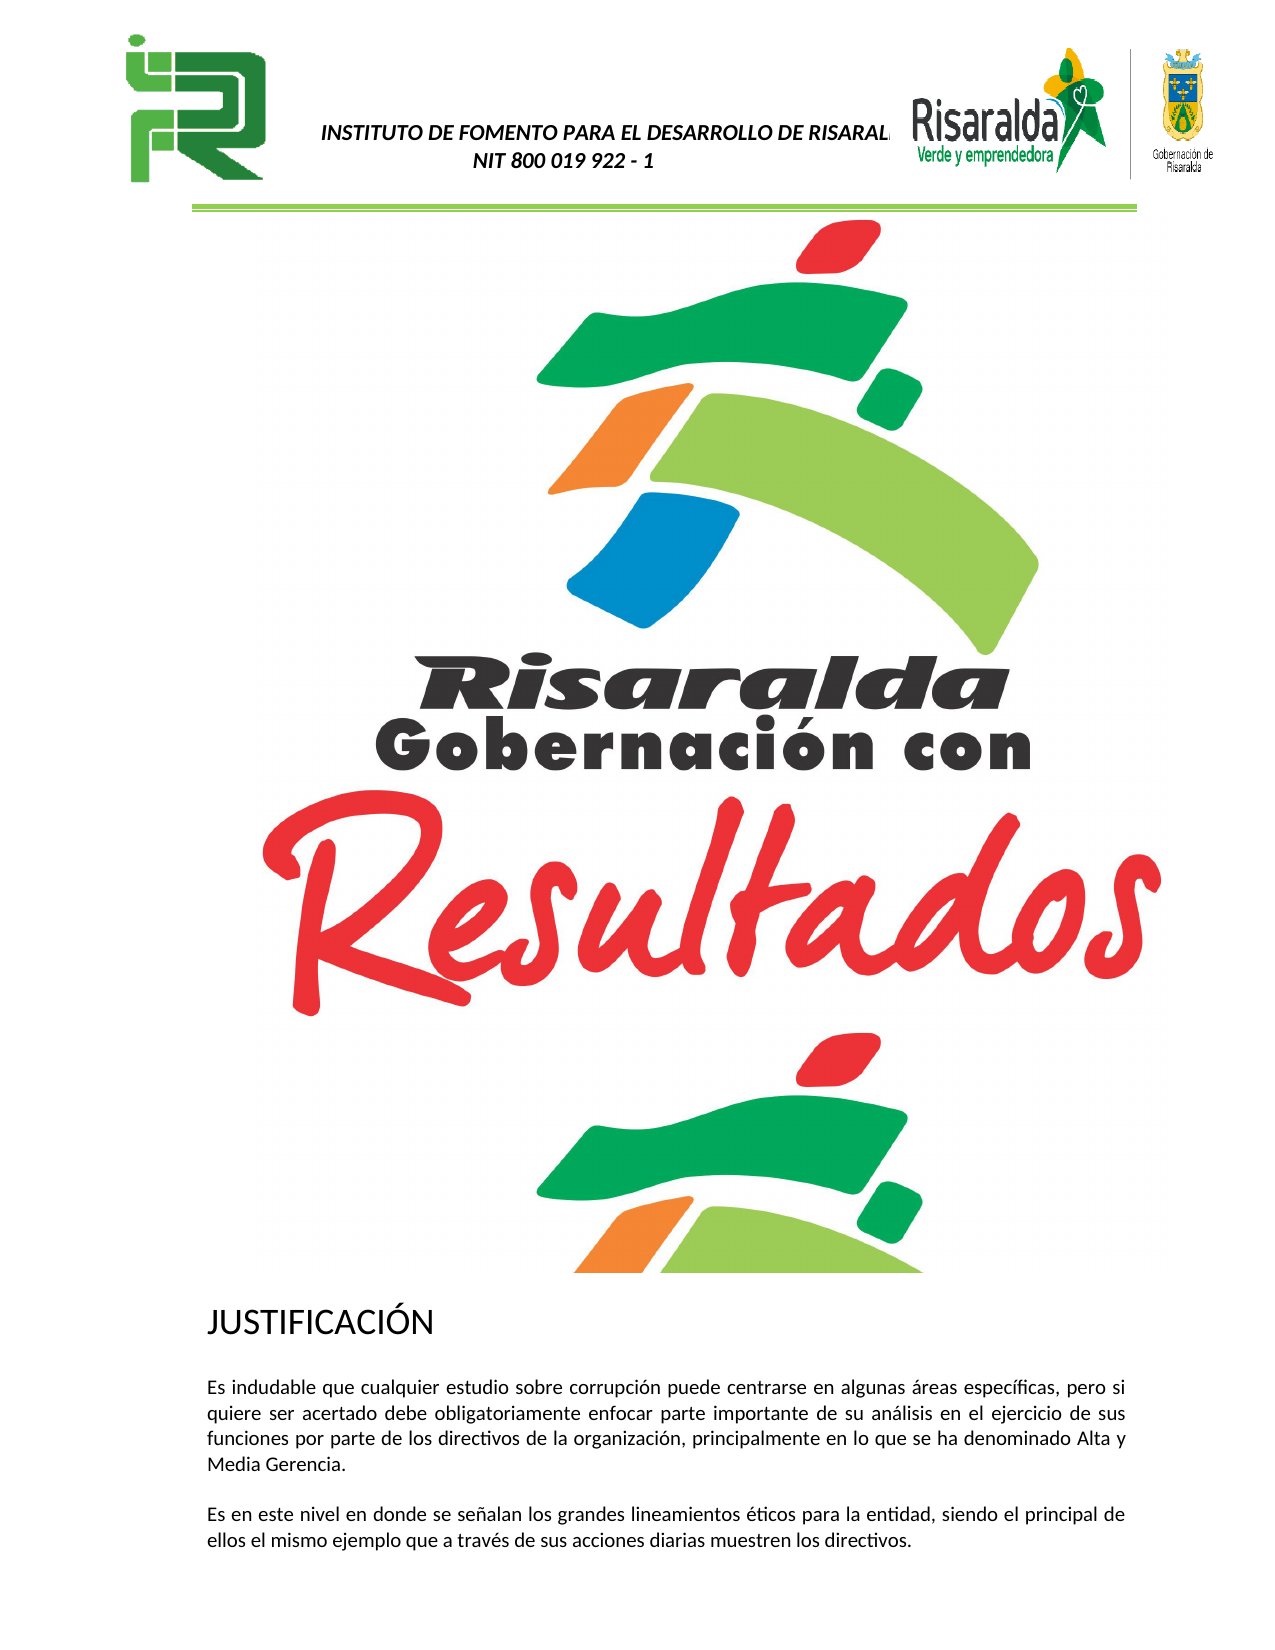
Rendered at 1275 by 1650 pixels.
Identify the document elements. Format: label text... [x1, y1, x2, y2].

picture [251, 212, 1173, 1273]
picture [118, 31, 269, 185]
text Es indudable que cualquier estudio sobre corrupción puede centrarse en algunas áreas específicas, pero si quiere ser acertado debe obligatoriamente enfocar parte importante de su análisis en el ejercicio de sus funciones por parte de los directivos de la organización, principalmente en lo que se ha denominado Alta y Media Gerencia. [207, 1374, 1127, 1476]
text JUSTIFICACIÓN [207, 1298, 1127, 1344]
picture [889, 31, 1032, 194]
text Es en este nivel en donde se señalan los grandes lineamientos éticos para la entidad, siendo el principal de ellos el mismo ejemplo que a través de sus acciones diarias muestren los directivos. [207, 1502, 1127, 1552]
